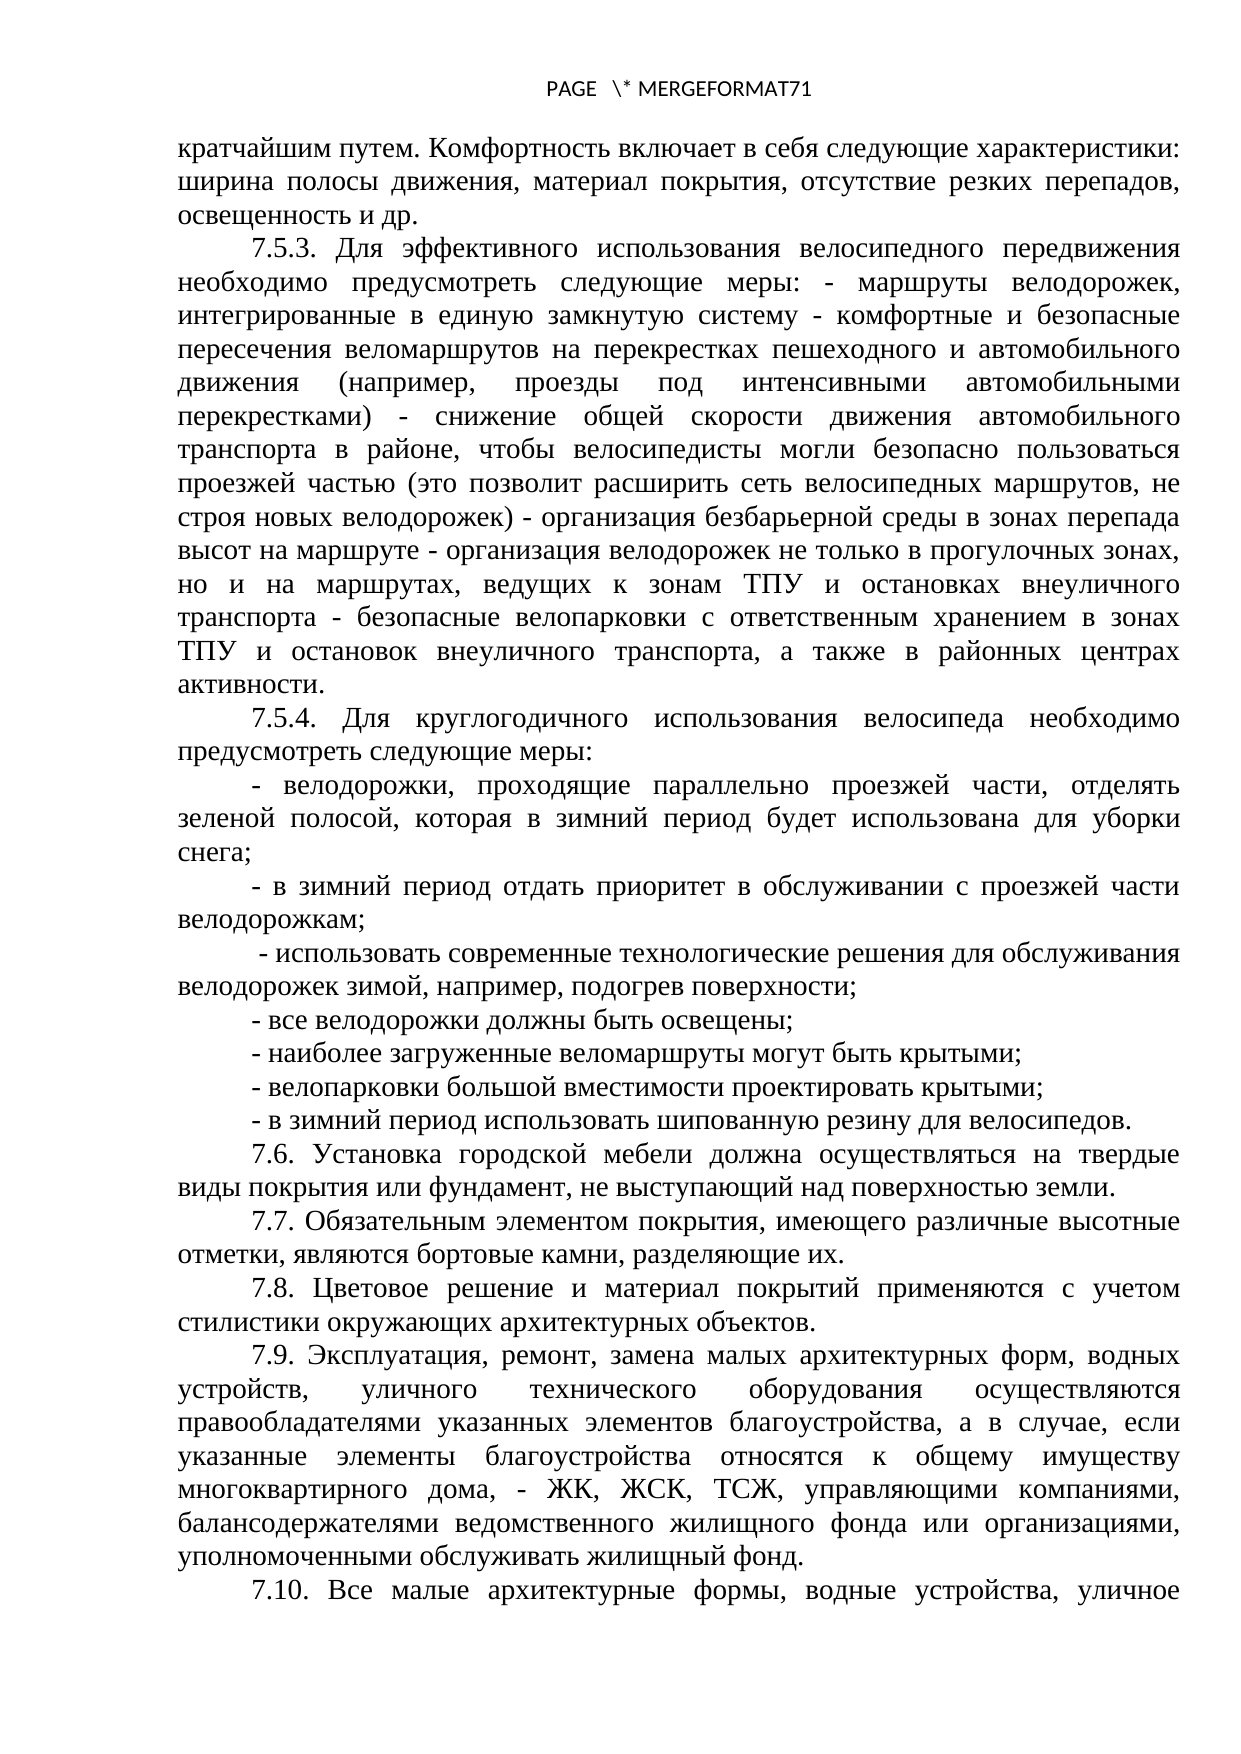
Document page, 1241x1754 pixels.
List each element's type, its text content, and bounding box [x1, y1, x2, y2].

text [177, 130, 1181, 230]
text - в зимний период отдать приоритет в обслуживании с проезжей части велодорожкам; [177, 868, 1181, 935]
text 7.5.4. Для круглогодичного использования велосипеда необходимо предусмотреть следующие меры: [177, 700, 1181, 767]
text - использовать современные технологические решения для обслуживания велодорожек зимой, например, подогрев поверхности; [177, 935, 1181, 1002]
text 7.8. Цветовое решение и материал покрытий применяются с учетом стилистики окружающих архитектурных объектов. [177, 1270, 1181, 1337]
text - велодорожки, проходящие параллельно проезжей части, отделять зеленой полосой, которая в зимний период будет использована для уборки снега; [177, 767, 1181, 868]
text - все велодорожки должны быть освещены; [177, 1002, 1181, 1035]
text 7.6. Установка городской мебели должна осуществляться на твердые виды покрытия или фундамент, не выступающий над поверхностью земли. [177, 1136, 1181, 1203]
text - в зимний период использовать шипованную резину для велосипедов. [177, 1102, 1181, 1136]
text 7.5.3. Для эффективного использования велосипедного передвижения необходимо предусмотреть следующие меры: - маршруты велодорожек, интегрированные в единую замкнутую систему - комфортные и безопасные пересечения веломаршрутов на перекрестках пешеходного и автомобильного движения (например, проезды под интенсивными автомобильными перекрестками) - снижение общей скорости движения автомобильного транспорта в районе, чтобы велосипедисты могли безопасно пользоваться проезжей частью (это позволит расширить сеть велосипедных маршрутов, не строя новых велодорожек) - организация безбарьерной среды в зонах перепада высот на маршруте - организация велодорожек не только в прогулочных зонах, но и на маршрутах, ведущих к зонам ТПУ и остановках внеуличного транспорта - безопасные велопарковки с ответственным хранением в зонах ТПУ и остановок внеуличного транспорта, а также в районных центрах активности. [177, 230, 1181, 700]
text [177, 1572, 1181, 1606]
text - велопарковки большой вместимости проектировать крытыми; [177, 1069, 1181, 1102]
text - наиболее загруженные веломаршруты могут быть крытыми; [177, 1035, 1181, 1069]
text 7.7. Обязательным элементом покрытия, имеющего различные высотные отметки, являются бортовые камни, разделяющие их. [177, 1203, 1181, 1270]
text 7.9. Эксплуатация, ремонт, замена малых архитектурных форм, водных устройств, уличного технического оборудования осуществляются правообладателями указанных элементов благоустройства, а в случае, если указанные элементы благоустройства относятся к общему имуществу многоквартирного дома, - ЖК, ЖСК, ТСЖ, управляющими компаниями, балансодержателями ведомственного жилищного фонда или организациями, уполномоченными обслуживать жилищный фонд. [177, 1337, 1181, 1572]
